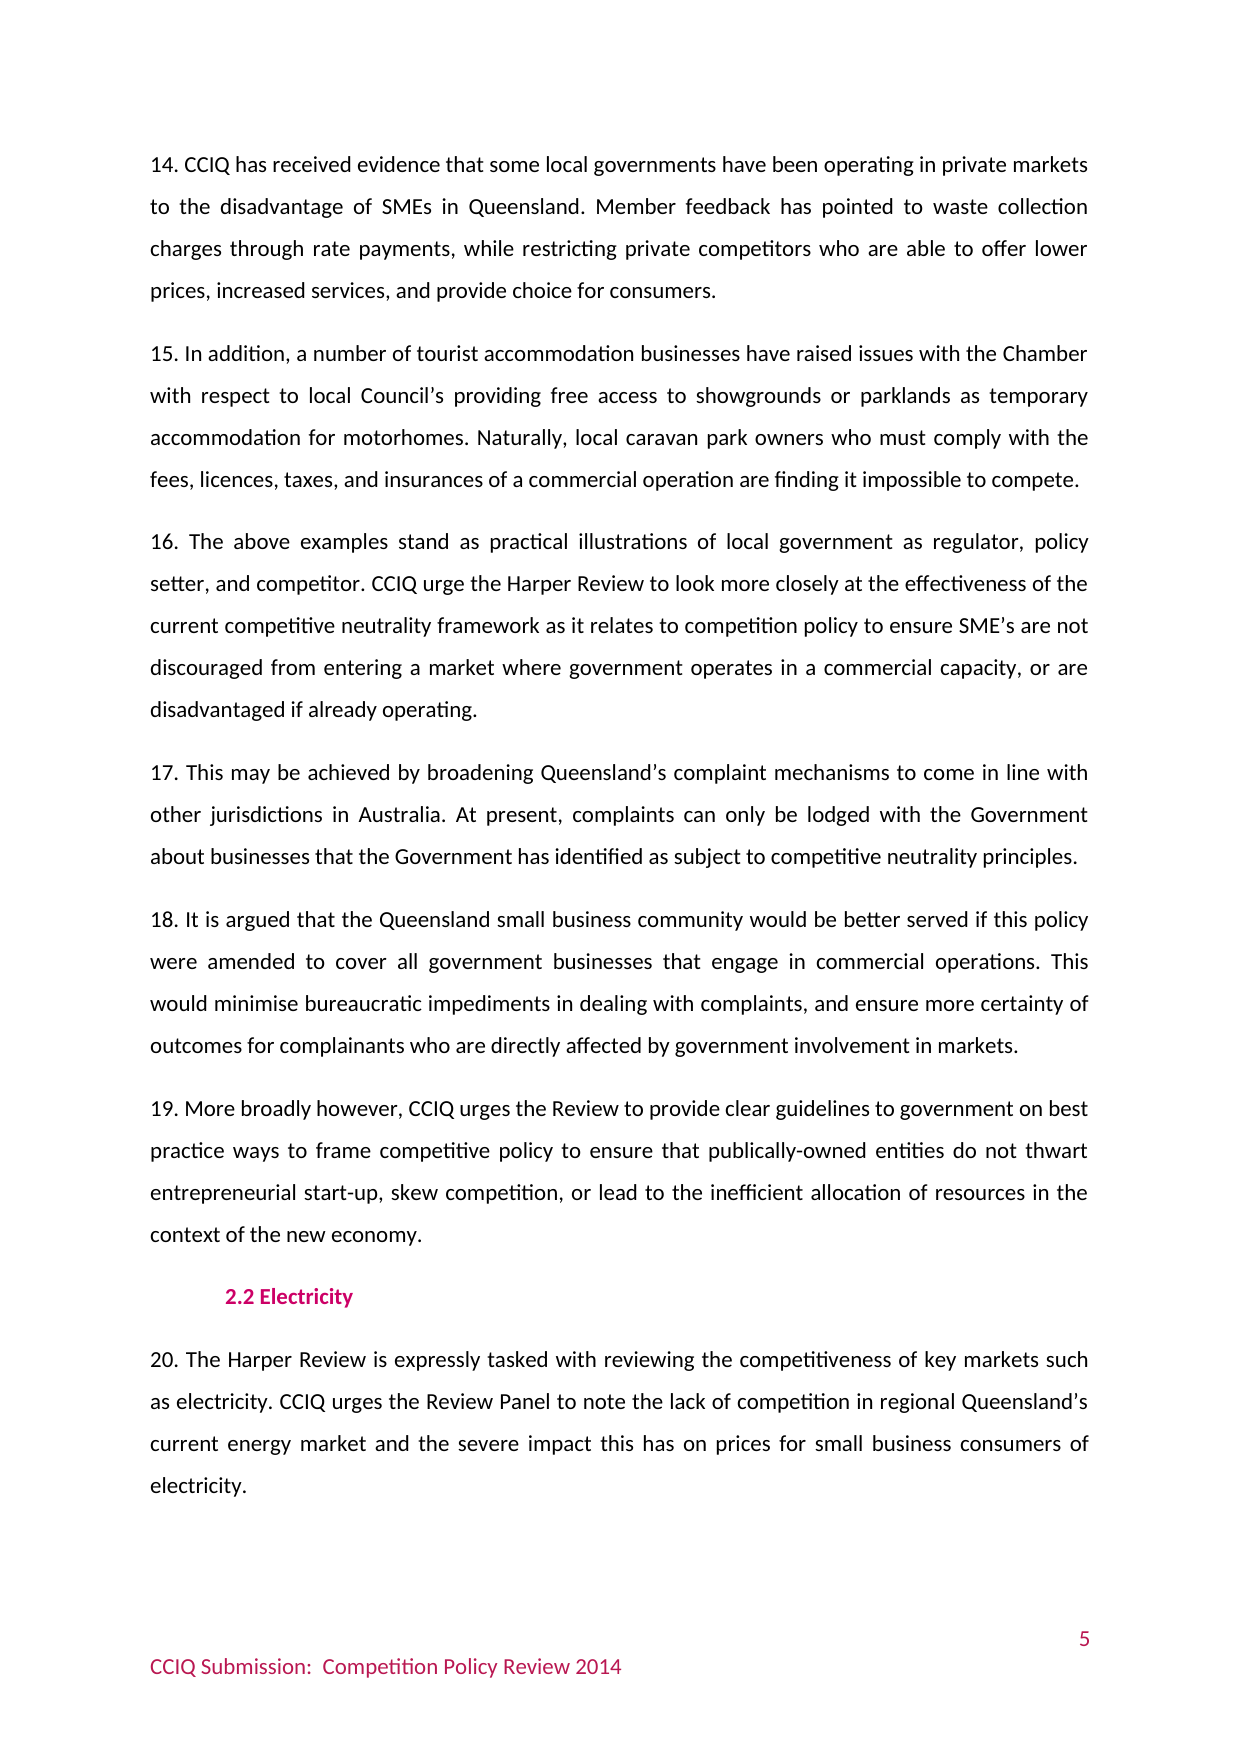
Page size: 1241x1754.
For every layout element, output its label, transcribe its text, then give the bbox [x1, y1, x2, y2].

text 16. The above examples stand as practical illustrations of local government as regulator, policy setter, and competitor. CCIQ urge the Harper Review to look more closely at the effectiveness of the current competitive neutrality framework as it relates to competition policy to ensure SME’s are not discouraged from entering a market where government operates in a commercial capacity, or are disadvantaged if already operating. [150, 527, 1090, 723]
text 18. It is argued that the Queensland small business community would be better served if this policy were amended to cover all government businesses that engage in commercial operations. This would minimise bureaucratic impediments in dealing with complaints, and ensure more certainty of outcomes for complainants who are directly affected by government involvement in markets. [150, 905, 1090, 1059]
text 2.2 Electricity [150, 1282, 1090, 1311]
text 15. In addition, a number of tourist accommodation businesses have raised issues with the Chamber with respect to local Council’s providing free access to showgrounds or parklands as temporary accommodation for motorhomes. Naturally, local caravan park owners who must comply with the fees, licences, taxes, and insurances of a commercial operation are finding it impossible to compete. [150, 339, 1090, 493]
text 14. CCIQ has received evidence that some local governments have been operating in private markets to the disadvantage of SMEs in Queensland. Member feedback has pointed to waste collection charges through rate payments, while restricting private competitors who are able to offer lower prices, increased services, and provide choice for consumers. [150, 150, 1090, 304]
text 20. The Harper Review is expressly tasked with reviewing the competitiveness of key markets such as electricity. CCIQ urges the Review Panel to note the lack of competition in regional Queensland’s current energy market and the severe impact this has on prices for small business consumers of electricity. [150, 1345, 1090, 1499]
text 17. This may be achieved by broadening Queensland’s complaint mechanisms to come in line with other jurisdictions in Australia. At present, complaints can only be lodged with the Government about businesses that the Government has identified as subject to competitive neutrality principles. [150, 758, 1090, 870]
text 19. More broadly however, CCIQ urges the Review to provide clear guidelines to government on best practice ways to frame competitive policy to ensure that publically-owned entities do not thwart entrepreneurial start-up, skew competition, or lead to the inefficient allocation of resources in the context of the new economy. [150, 1094, 1090, 1248]
